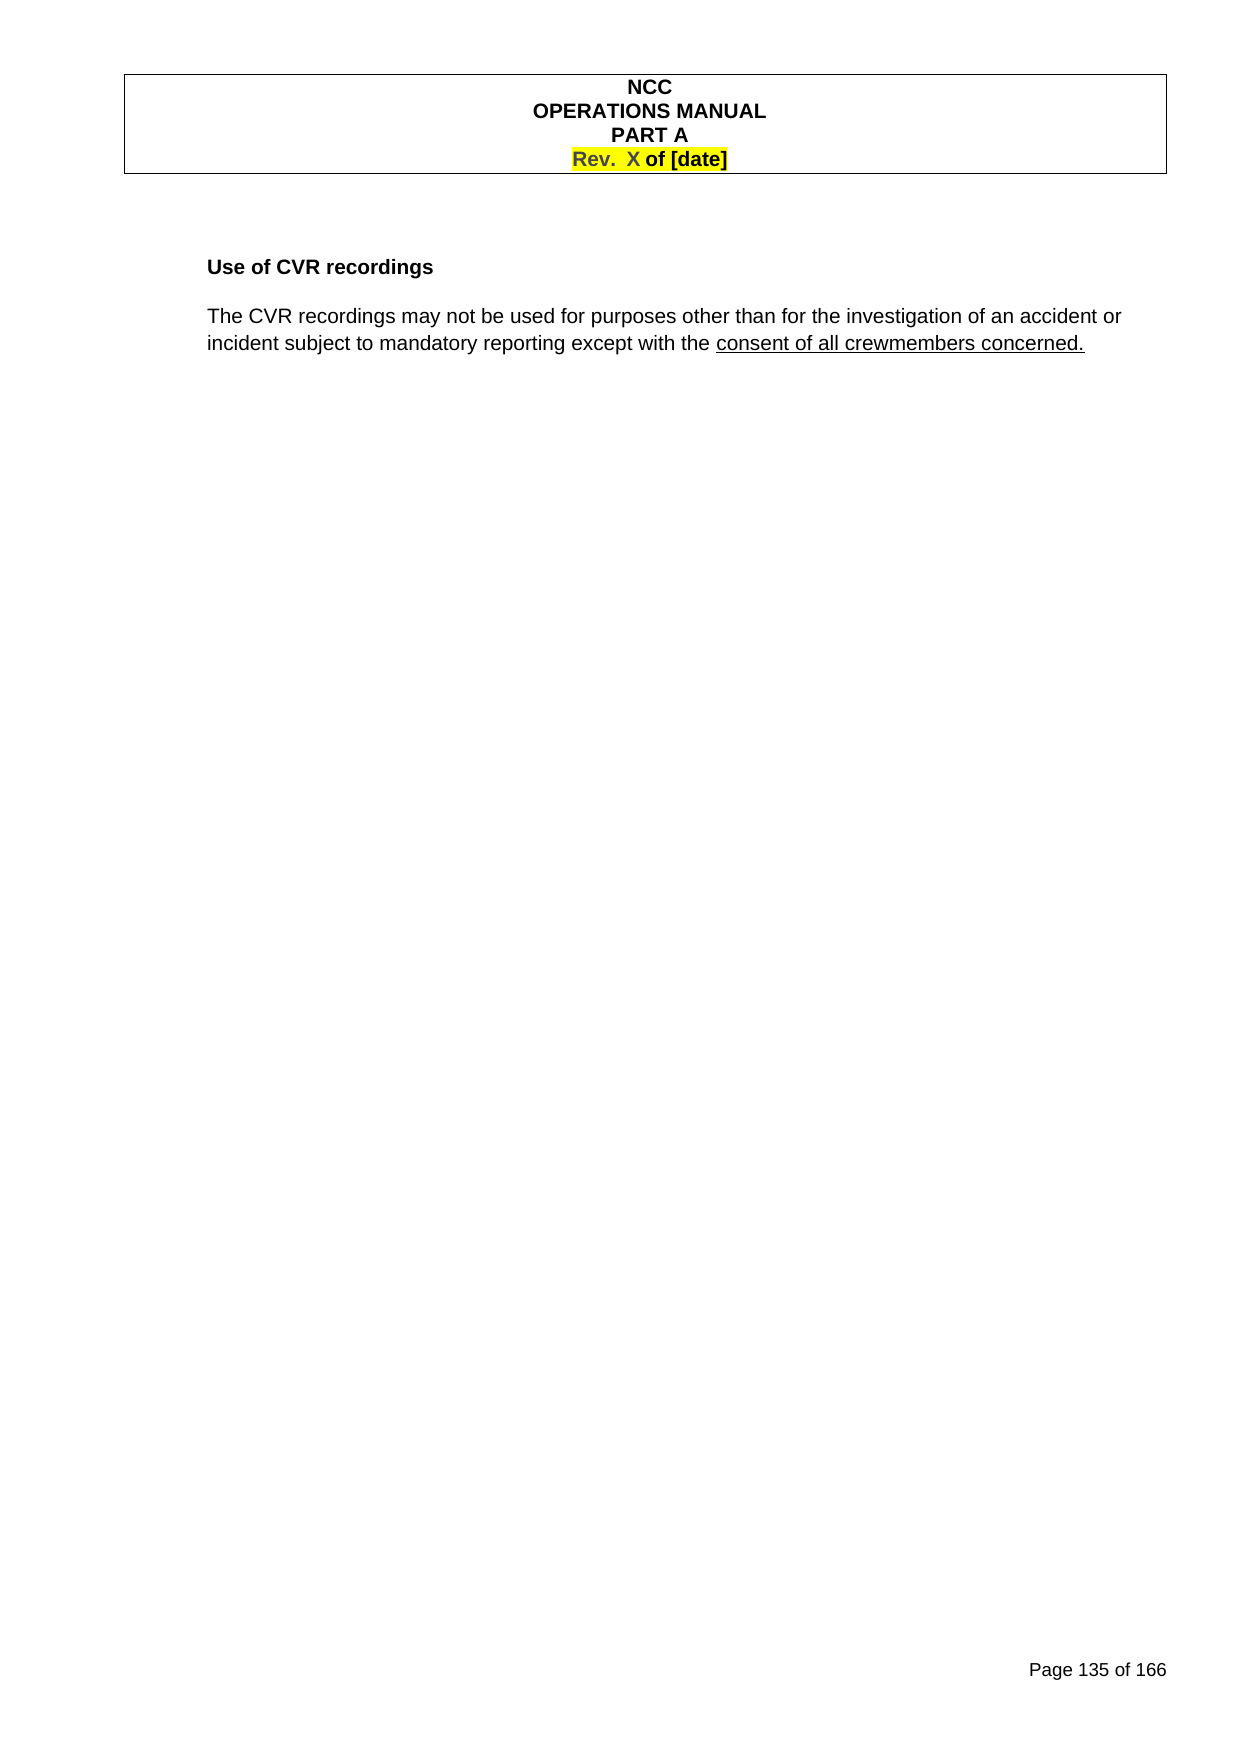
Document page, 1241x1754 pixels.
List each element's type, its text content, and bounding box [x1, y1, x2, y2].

text Use of CVR recordings [207, 255, 1181, 279]
text The CVR recordings may not be used for purposes other than for the investigation of an accident or incident subject to mandatory reporting except with the consent of all crewmembers concerned. [207, 303, 1181, 355]
